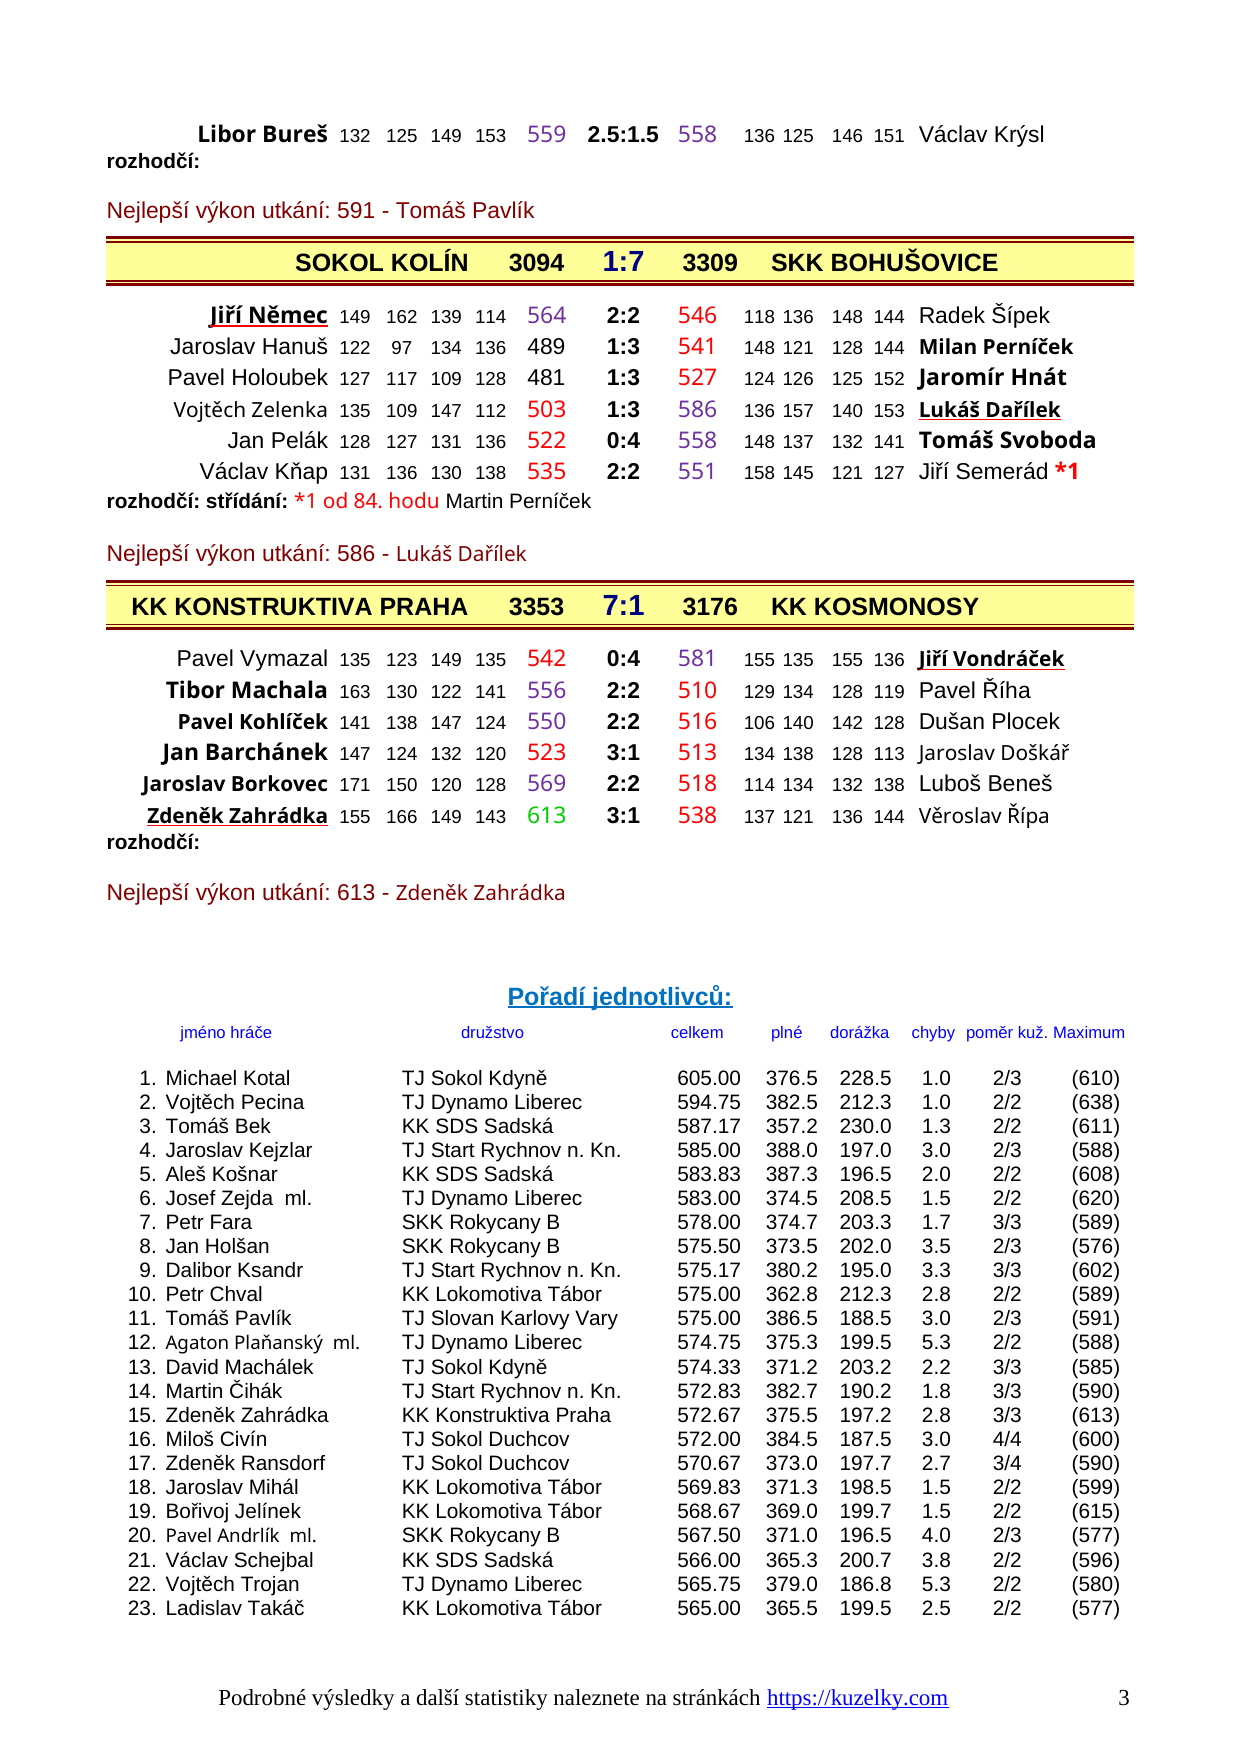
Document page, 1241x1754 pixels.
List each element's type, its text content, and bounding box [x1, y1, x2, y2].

text 2. Vojtěch Pecina TJ Dynamo Liberec 594.75 382.5 212.3 1.0 2/2 (638) [106, 1090, 1134, 1114]
text 13. David Machálek TJ Sokol Kdyně 574.33 371.2 203.2 2.2 3/3 (585) [106, 1355, 1134, 1379]
text Libor Bureš 132 125 149 153 559 2.5:1.5 558 136 125 146 151 Václav Krýsl [106, 118, 1134, 149]
text 15. Zdeněk Zahrádka KK Konstruktiva Praha 572.67 375.5 197.2 2.8 3/3 (613) [106, 1403, 1134, 1427]
text 8. Jan Holšan SKK Rokycany B 575.50 373.5 202.0 3.5 2/3 (576) [106, 1234, 1134, 1258]
text 23. Ladislav Takáč KK Lokomotiva Tábor 565.00 365.5 199.5 2.5 2/2 (577) [106, 1596, 1134, 1620]
text 20. Pavel Andrlík ml. SKK Rokycany B 567.50 371.0 196.5 4.0 2/3 (577) [106, 1523, 1134, 1548]
text Jan Barchánek 147 124 132 120 523 3:1 513 134 138 128 113 Jaroslav Doškář [106, 736, 1134, 767]
text 19. Bořivoj Jelínek KK Lokomotiva Tábor 568.67 369.0 199.7 1.5 2/2 (615) [106, 1499, 1134, 1523]
text Nejlepší výkon utkání: 586 - Lukáš Dařílek [106, 539, 1134, 567]
text Jan Pelák 128 127 131 136 522 0:4 558 148 137 132 141 Tomáš Svoboda [106, 424, 1134, 455]
text 16. Miloš Civín TJ Sokol Duchcov 572.00 384.5 187.5 3.0 4/4 (600) [106, 1427, 1134, 1451]
text Zdeněk Zahrádka 155 166 149 143 613 3:1 538 137 121 136 144 Věroslav Řípa [106, 799, 1134, 830]
text jméno hráče družstvo celkem plné dorážka chyby poměr kuž. Maximum [106, 1023, 1134, 1042]
text Jaroslav Borkovec 171 150 120 128 569 2:2 518 114 134 132 138 Luboš Beneš [106, 767, 1134, 799]
text 1. Michael Kotal TJ Sokol Kdyně 605.00 376.5 228.5 1.0 2/3 (610) [106, 1066, 1134, 1090]
text rozhodčí: střídání: *1 od 84. hodu Martin Perníček [106, 486, 1134, 515]
text Pavel Kohlíček 141 138 147 124 550 2:2 516 106 140 142 128 Dušan Plocek [106, 705, 1134, 736]
text Pořadí jednotlivců: [94, 982, 1145, 1010]
text Vojtěch Zelenka 135 109 147 112 503 1:3 586 136 157 140 153 Lukáš Dařílek [106, 393, 1134, 424]
text 14. Martin Čihák TJ Start Rychnov n. Kn. 572.83 382.7 190.2 1.8 3/3 (590) [106, 1379, 1134, 1403]
text 12. Agaton Plaňanský ml. TJ Dynamo Liberec 574.75 375.3 199.5 5.3 2/2 (588) [106, 1329, 1134, 1355]
text 18. Jaroslav Mihál KK Lokomotiva Tábor 569.83 371.3 198.5 1.5 2/2 (599) [106, 1475, 1134, 1499]
text 5. Aleš Košnar KK SDS Sadská 583.83 387.3 196.5 2.0 2/2 (608) [106, 1162, 1134, 1186]
text 11. Tomáš Pavlík TJ Slovan Karlovy Vary 575.00 386.5 188.5 3.0 2/3 (591) [106, 1306, 1134, 1329]
text 3. Tomáš Bek KK SDS Sadská 587.17 357.2 230.0 1.3 2/2 (611) [106, 1114, 1134, 1138]
text Jaroslav Hanuš 122 97 134 136 489 1:3 541 148 121 128 144 Milan Perníček [106, 330, 1134, 361]
text KK Konstruktiva Praha 3353 7:1 3176 KK Kosmonosy [106, 586, 1134, 624]
text Jiří Němec 149 162 139 114 564 2:2 546 118 136 148 144 Radek Šípek [106, 299, 1134, 330]
text 17. Zdeněk Ransdorf TJ Sokol Duchcov 570.67 373.0 197.7 2.7 3/4 (590) [106, 1451, 1134, 1475]
text 9. Dalibor Ksandr TJ Start Rychnov n. Kn. 575.17 380.2 195.0 3.3 3/3 (602) [106, 1258, 1134, 1282]
text Pavel Vymazal 135 123 149 135 542 0:4 581 155 135 155 136 Jiří Vondráček [106, 642, 1134, 674]
text Pavel Holoubek 127 117 109 128 481 1:3 527 124 126 125 152 Jaromír Hnát [106, 361, 1134, 393]
text 7. Petr Fara SKK Rokycany B 578.00 374.7 203.3 1.7 3/3 (589) [106, 1210, 1134, 1234]
text Sokol Kolín 3094 1:7 3309 SKK Bohušovice [106, 243, 1134, 280]
text 4. Jaroslav Kejzlar TJ Start Rychnov n. Kn. 585.00 388.0 197.0 3.0 2/3 (588) [106, 1138, 1134, 1162]
text 6. Josef Zejda ml. TJ Dynamo Liberec 583.00 374.5 208.5 1.5 2/2 (620) [106, 1186, 1134, 1210]
text Nejlepší výkon utkání: 613 - Zdeněk Zahrádka [106, 878, 1134, 906]
text 21. Václav Schejbal KK SDS Sadská 566.00 365.3 200.7 3.8 2/2 (596) [106, 1548, 1134, 1572]
text rozhodčí: [106, 149, 1134, 173]
text Tibor Machala 163 130 122 141 556 2:2 510 129 134 128 119 Pavel Říha [106, 674, 1134, 705]
text 22. Vojtěch Trojan TJ Dynamo Liberec 565.75 379.0 186.8 5.3 2/2 (580) [106, 1572, 1134, 1596]
text 10. Petr Chval KK Lokomotiva Tábor 575.00 362.8 212.3 2.8 2/2 (589) [106, 1282, 1134, 1306]
text rozhodčí: [106, 830, 1134, 854]
text Václav Kňap 131 136 130 138 535 2:2 551 158 145 121 127 Jiří Semerád *1 [106, 455, 1134, 486]
text Nejlepší výkon utkání: 591 - Tomáš Pavlík [106, 197, 1134, 224]
